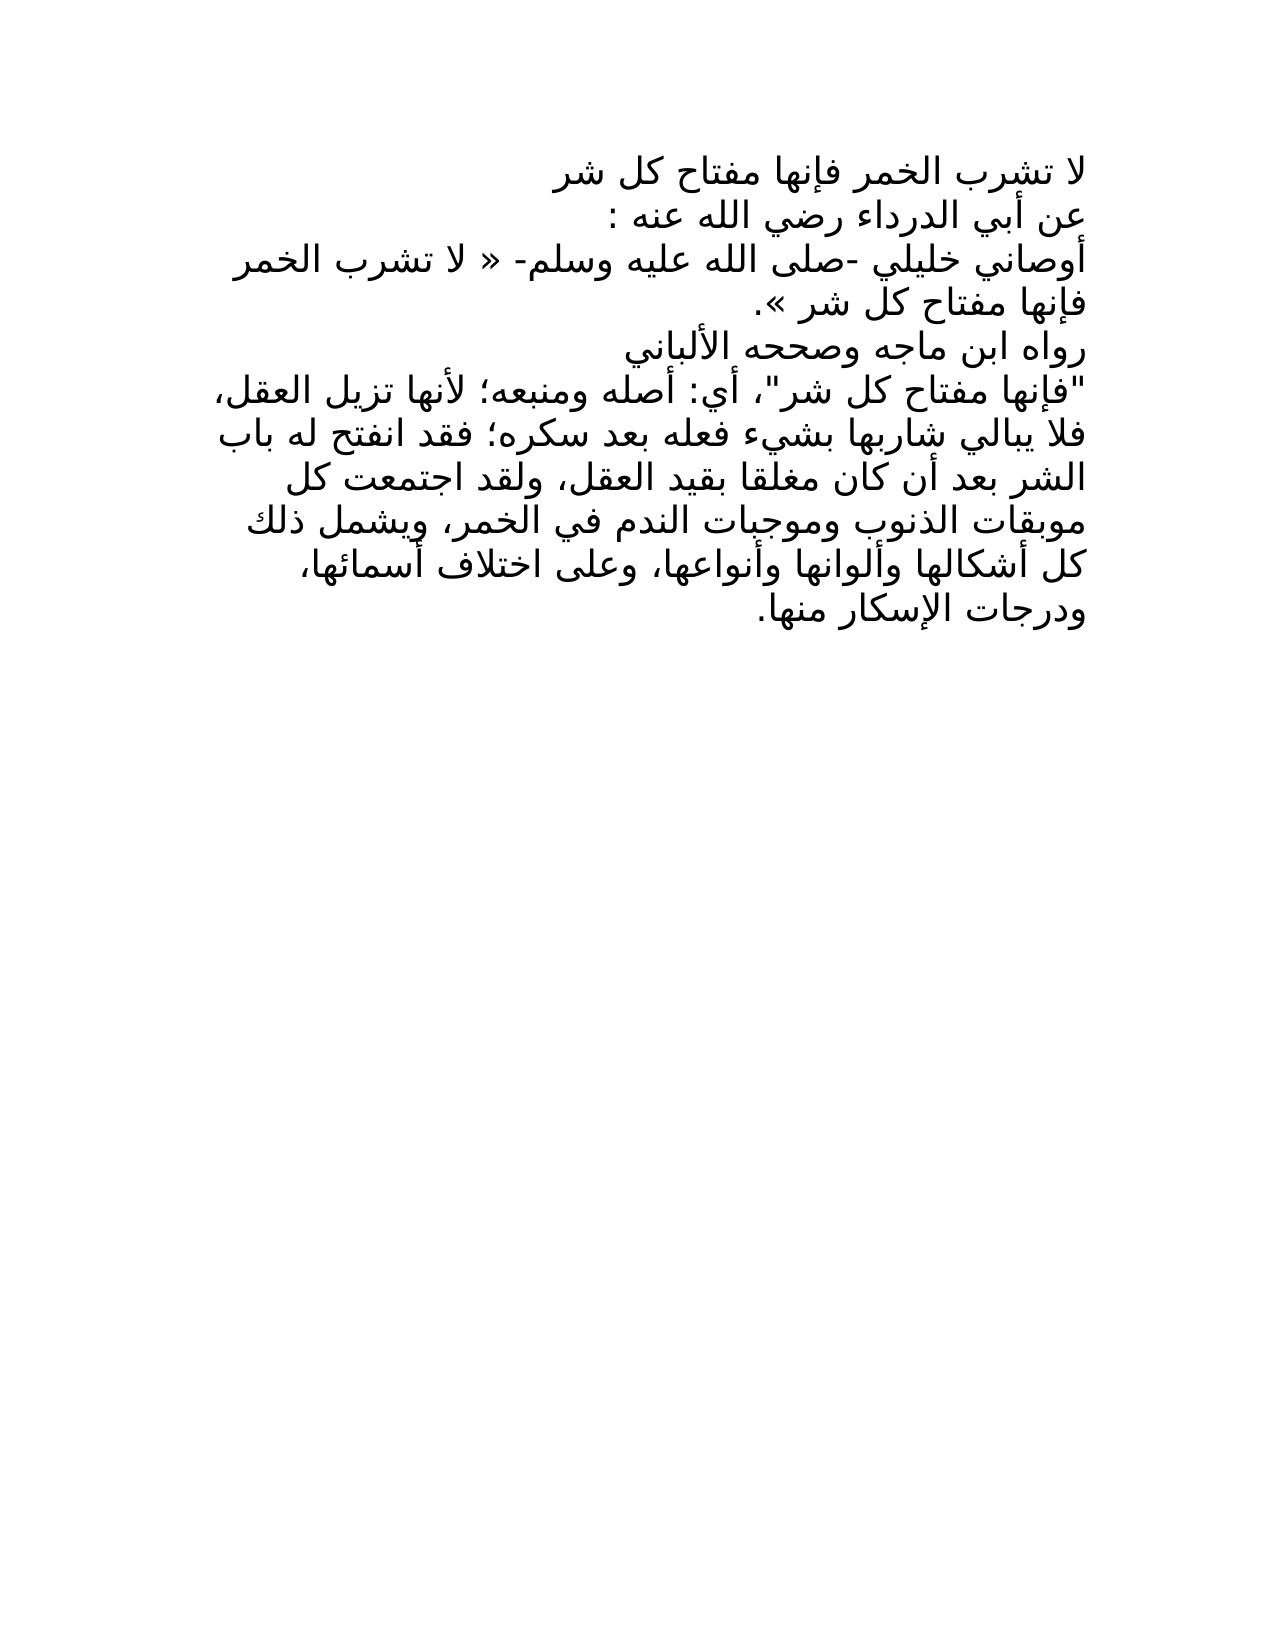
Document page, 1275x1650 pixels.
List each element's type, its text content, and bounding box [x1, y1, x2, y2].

text "فإنها مفتاح كل شر"، أي: أصله ومنبعه؛ لأنها تزيل العقل، فلا يبالي شاربها بشيء فعله بعد سكره؛ فقد انفتح له باب الشر بعد أن كان مغلقا بقيد العقل، ولقد اجتمعت كل موبقات الذنوب وموجبات الندم في الخمر، ويشمل ذلك كل أشكالها وألوانها وأنواعها، وعلى اختلاف أسمائها، ودرجات الإسكار منها. [187, 368, 1087, 630]
text رواه ابن ماجه وصححه الألباني [187, 324, 1087, 368]
text لا تشرب الخمر فإنها مفتاح كل شر [187, 150, 1087, 194]
text أوصاني خليلي -صلى الله عليه وسلم- « لا تشرب الخمر فإنها مفتاح كل شر ». [187, 237, 1087, 324]
text عن أبي الدرداء رضي الله عنه : [187, 194, 1087, 237]
